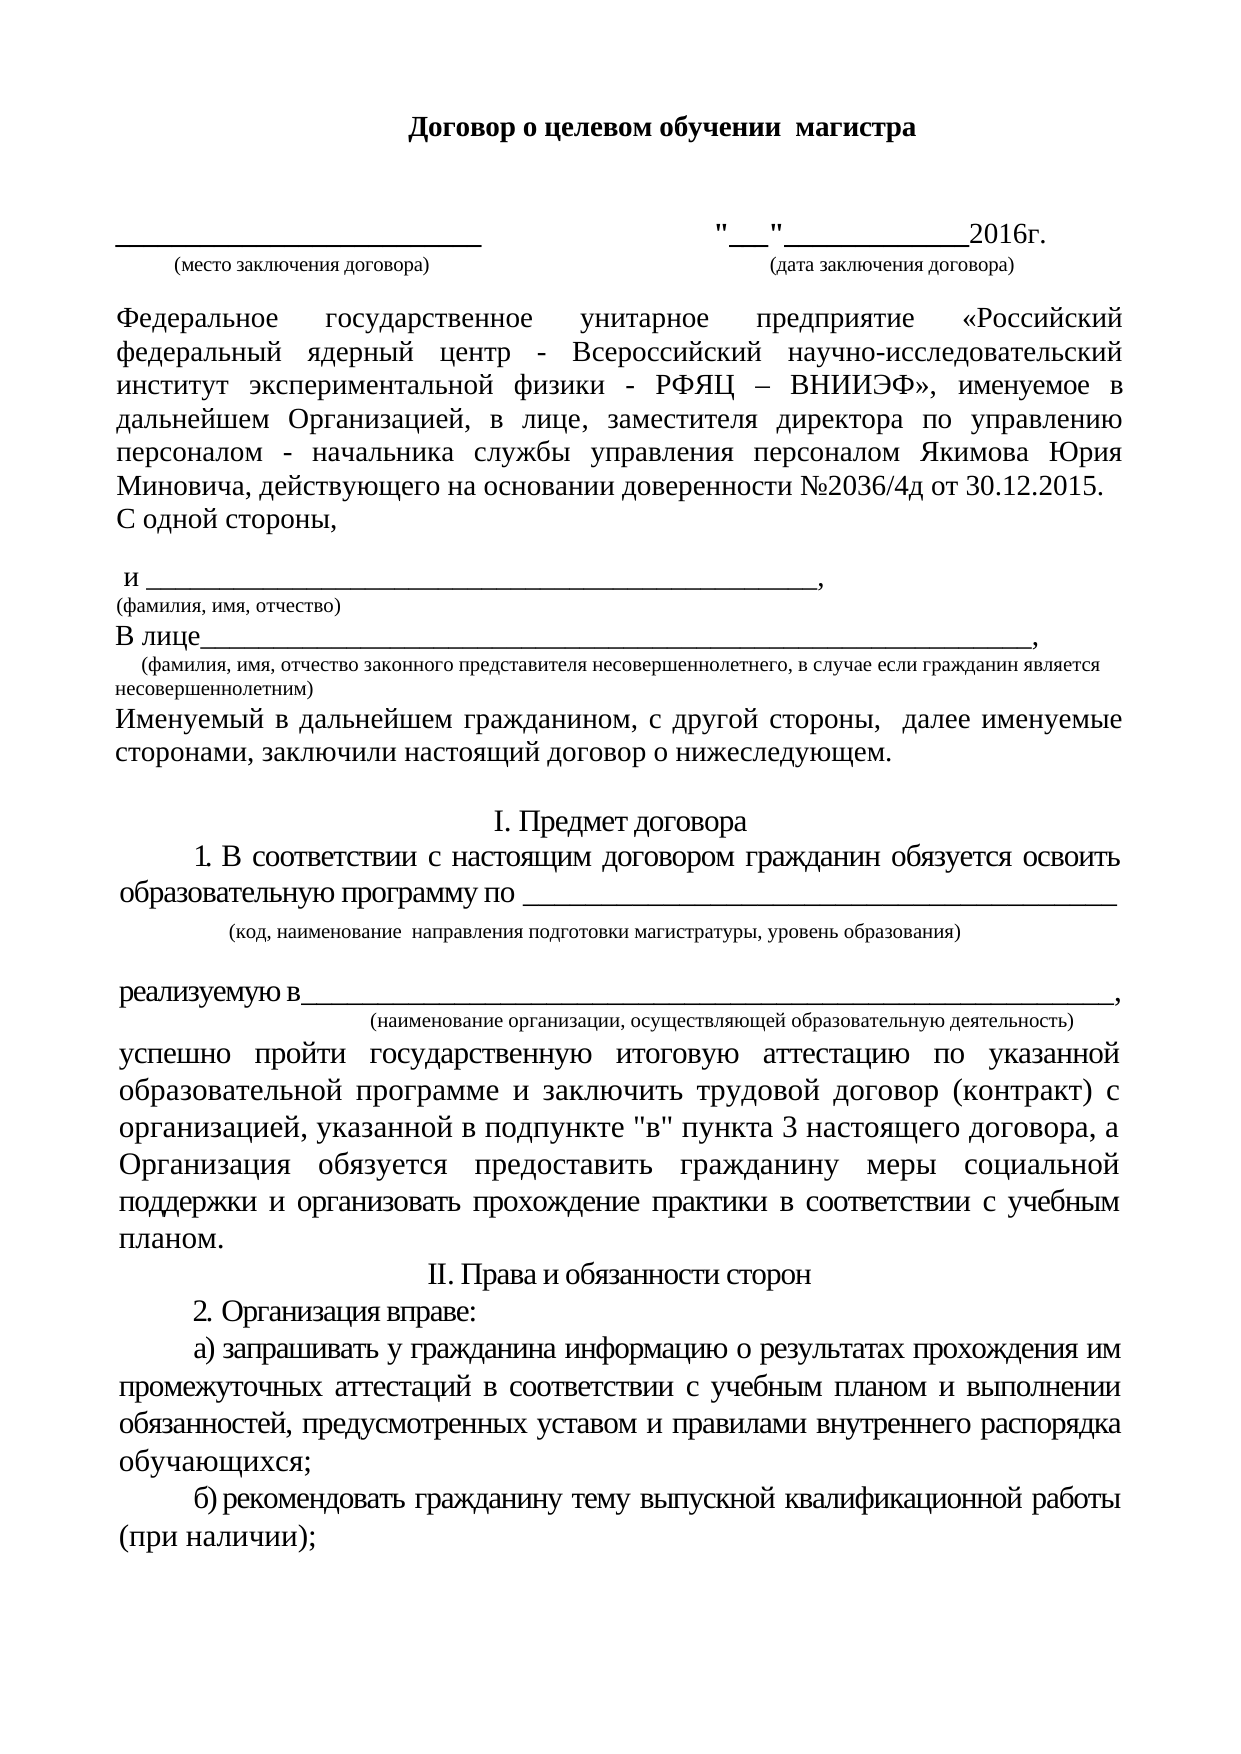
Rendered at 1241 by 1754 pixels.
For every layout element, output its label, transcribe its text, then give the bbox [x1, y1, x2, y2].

text 1. В соответствии с настоящим договором гражданин обязуется освоить образовательную программу по ______________________________________ (код, наименование направления подготовки магистратуры, уровень образования) [119, 838, 1121, 946]
text II. Права и обязанности сторон [116, 1255, 1123, 1291]
text Договор о целевом обучении магистра [408, 99, 1118, 146]
text (место заключения договора) (дата заключения договора) [174, 252, 1123, 276]
text реализуемую в , [118, 972, 1123, 1008]
text (наименование организации, осуществляющей образовательную деятельность) [370, 1008, 1123, 1032]
text б) рекомендовать гражданину тему выпускной квалификационной работы (при наличии); [118, 1479, 1121, 1554]
text успешно пройти государственную итоговую аттестацию по указанной образовательной программе и заключить трудовой договор (контракт) с организацией, указанной в подпункте "в" пункта 3 настоящего договора, а Организация обязуется предоставить гражданину меры социальной поддержки и организовать прохождение практики в соответствии с учебным планом. [118, 1033, 1121, 1255]
text " " 2016г. [116, 217, 1123, 250]
text 2. Организация вправе: [192, 1291, 1123, 1329]
text а) запрашивать у гражданина информацию о результатах прохождения им промежуточных аттестаций в соответствии с учебным планом и выполнении обязанностей, предусмотренных уставом и правилами внутреннего распорядка обучающихся; [118, 1329, 1122, 1479]
text В лице_________________________________________________________, (фамилия, имя, отчество законного представителя несовершеннолетнего, в случае если гражданин является несовершеннолетним) [115, 618, 1123, 700]
text Федеральное государственное унитарное предприятие «Российский федеральный ядерный центр - Всероссийский научно-исследовательский институт экспериментальной физики - РФЯЦ – ВНИИЭФ», именуемое в дальнейшем Организацией, в лице, заместителя директора по управлению персоналом - начальника службы управления персоналом Якимова Юрия Миновича, действующего на основании доверенности №2036/4д от 30.12.2015. С одной стороны, [116, 300, 1123, 535]
text и ______________________________________________, (фамилия, имя, отчество) [116, 559, 1123, 617]
text I. Предмет договора [118, 802, 1123, 838]
text Именуемый в дальнейшем гражданином, с другой стороны, далее именуемые сторонами, заключили настоящий договор о нижеследующем. [115, 701, 1123, 768]
